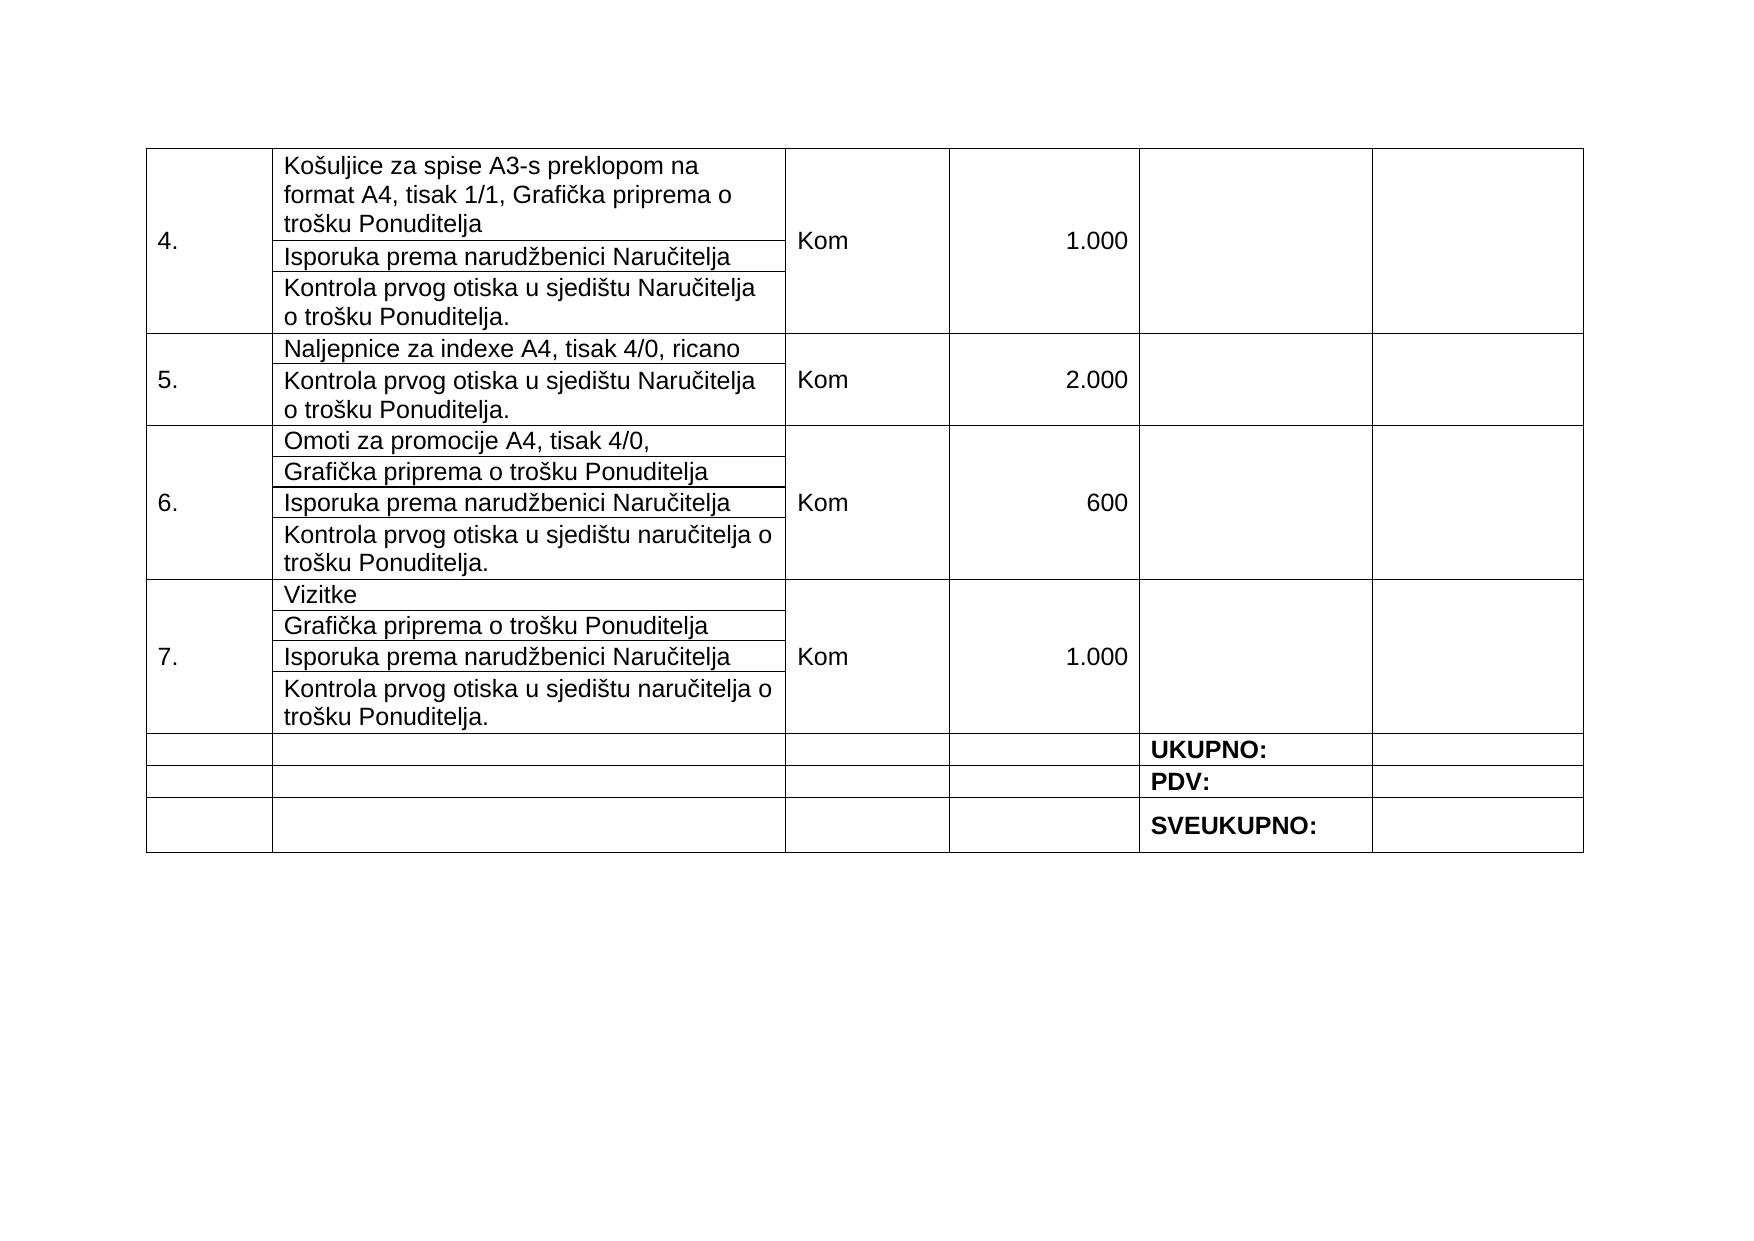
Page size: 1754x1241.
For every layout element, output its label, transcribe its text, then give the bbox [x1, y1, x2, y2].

table_cell [1373, 426, 1583, 579]
table_cell [1373, 149, 1583, 332]
table_cell [1373, 580, 1583, 733]
table_cell [1140, 580, 1372, 733]
table_cell Kom [786, 426, 949, 579]
table_cell [1140, 426, 1372, 579]
table_cell [1373, 798, 1583, 852]
table_cell Isporuka prema narudžbenici Naručitelja [273, 488, 785, 517]
table_cell Košuljice za spise A3-s preklopom na format A4, tisak 1/1, Grafička priprema o trošku Ponuditelja [273, 149, 785, 240]
table_cell [1373, 766, 1583, 797]
table_cell Kontrola prvog otiska u sjedištu naručitelja o trošku Ponuditelja. [273, 672, 785, 733]
table_cell PDV: [1140, 766, 1372, 797]
table_cell Omoti za promocije A4, tisak 4/0, [273, 426, 785, 456]
table_cell Vizitke [273, 580, 785, 609]
table_cell 4. [147, 149, 272, 332]
table_cell [950, 798, 1139, 852]
table_cell Grafička priprema o trošku Ponuditelja [273, 611, 785, 640]
table_cell Kom [786, 580, 949, 733]
table_cell Kontrola prvog otiska u sjedištu Naručitelja o trošku Ponuditelja. [273, 364, 785, 425]
table_cell [147, 798, 272, 852]
table_cell [273, 734, 785, 765]
table_cell Naljepnice za indexe A4, tisak 4/0, ricano [273, 334, 785, 363]
table_cell UKUPNO: [1140, 734, 1372, 765]
table_cell [1373, 734, 1583, 765]
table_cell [273, 272, 785, 332]
table_cell [786, 766, 949, 797]
table_cell [147, 766, 272, 797]
table_cell [273, 766, 785, 797]
table_cell 6. [147, 426, 272, 579]
table_cell 2.000 [950, 334, 1139, 425]
table_cell [786, 734, 949, 765]
table_cell 1.000 [950, 149, 1139, 332]
table_cell [950, 734, 1139, 765]
table_cell [1373, 334, 1583, 425]
table_cell SVEUKUPNO: [1140, 798, 1372, 852]
table_cell [273, 798, 785, 852]
table_cell [1140, 334, 1372, 425]
table_cell 1.000 [950, 580, 1139, 733]
table_cell Kontrola prvog otiska u sjedištu naručitelja o trošku Ponuditelja. [273, 518, 785, 579]
table_cell 5. [147, 334, 272, 425]
table_cell Kom [786, 334, 949, 425]
table_cell 7. [147, 580, 272, 733]
table_cell Grafička priprema o trošku Ponuditelja [273, 457, 785, 486]
table_cell Isporuka prema narudžbenici Naručitelja [273, 241, 785, 271]
table_cell Kom [786, 149, 949, 332]
table_cell 600 [950, 426, 1139, 579]
table_cell [147, 734, 272, 765]
table_cell [950, 766, 1139, 797]
table_cell [786, 798, 949, 852]
table_cell Isporuka prema narudžbenici Naručitelja [273, 641, 785, 671]
table_cell [1140, 149, 1372, 332]
